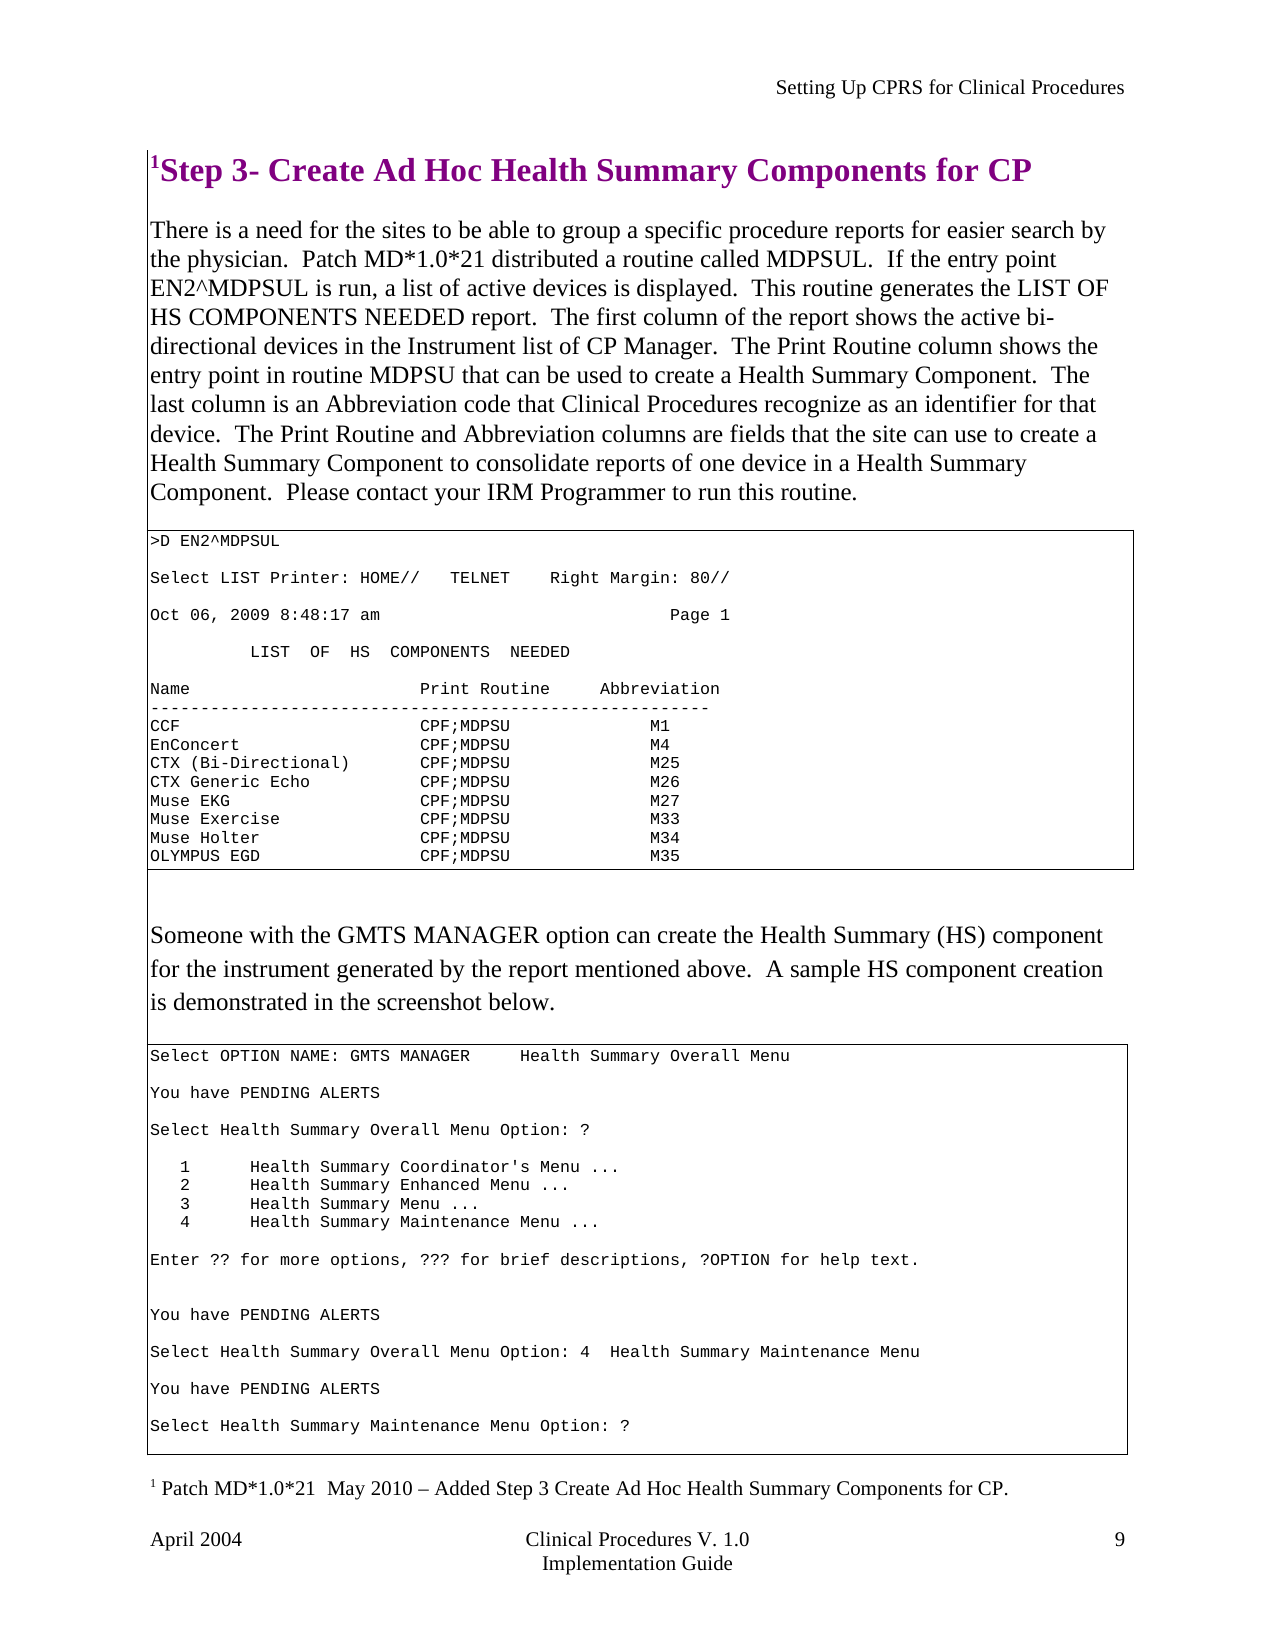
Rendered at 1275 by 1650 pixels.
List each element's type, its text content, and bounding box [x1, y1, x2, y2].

text You have PENDING ALERTS [150, 1307, 1125, 1326]
text >D EN2^MDPSUL [148, 531, 1133, 551]
list Someone with the GMTS MANAGER option can create the Health Summary (HS) component for the instrument generated by the report mentioned above. A sample HS component creation is demonstrated in the screenshot below. [150, 920, 1125, 1016]
text CTX (Bi-Directional) CPF;MDPSU M25 [150, 755, 1125, 774]
text Select Health Summary Overall Menu Option: ? [150, 1122, 1125, 1140]
text 1 Health Summary Coordinator's Menu ... [150, 1159, 1125, 1177]
text Oct 06, 2009 8:48:17 am Page 1 [150, 607, 1125, 626]
text EGD CPF;MDPSU M35 [148, 845, 1133, 869]
text Enter ?? for more options, ??? for brief descriptions, ?OPTION for help text. [150, 1251, 1125, 1270]
text CCF CPF;MDPSU M1 [150, 718, 1125, 737]
text You have PENDING ALERTS [150, 1084, 1125, 1103]
text Name Print Routine Abbreviation [150, 681, 1125, 700]
text Select Health Summary Overall Menu Option: 4 Health Summary Maintenance Menu [150, 1344, 1125, 1363]
text EnConcert CPF;MDPSU M4 [150, 737, 1125, 755]
text CTX Generic Echo CPF;MDPSU M26 [150, 774, 1125, 792]
text 3 Health Summary Menu ... [150, 1196, 1125, 1214]
text Muse Holter CPF;MDPSU M34 [150, 829, 1125, 845]
text 2 Health Summary Enhanced Menu ... [150, 1177, 1125, 1196]
text Select LIST Printer: HOME// TELNET Right Margin: 80// [150, 570, 1125, 588]
text You have PENDING ALERTS [150, 1381, 1125, 1400]
text Select Health Summary Maintenance Menu Option: ? [150, 1418, 1125, 1437]
text Muse Exercise CPF;MDPSU M33 [150, 811, 1125, 829]
text 4 Health Summary Maintenance Menu ... [150, 1214, 1125, 1233]
text LIST OF HS COMPONENTS NEEDED [150, 644, 1125, 663]
text Muse EKG CPF;MDPSU M27 [150, 792, 1125, 811]
subtitle Step 3- Create Ad Hoc Health Summary Components for CP [150, 150, 1125, 188]
text Select OPTION NAME: GMTS MANAGER Health Summary Overall Menu [148, 1045, 1127, 1066]
text -------------------------------------------------------- [150, 700, 1125, 718]
text There is a need for the sites to be able to group a specific procedure reports for easier search by the physician. Patch MD*1.0*21 distributed a routine called MDPSUL. If the entry point EN2^MDPSUL is run, a list of active devices is displayed. This routine generates the LIST OF HS COMPONENTS NEEDED report. The first column of the report shows the active bi-directional devices in the Instrument list of CP Manager. The Print Routine column shows the entry point in routine MDPSU that can be used to create a Health Summary Component. The last column is an Abbreviation code that Clinical Procedures recognize as an identifier for that device. The Print Routine and Abbreviation columns are fields that the site can use to create a Health Summary Component to consolidate reports of one device in a Health Summary Component. Please contact your IRM Programmer to run this routine. [150, 215, 1125, 506]
